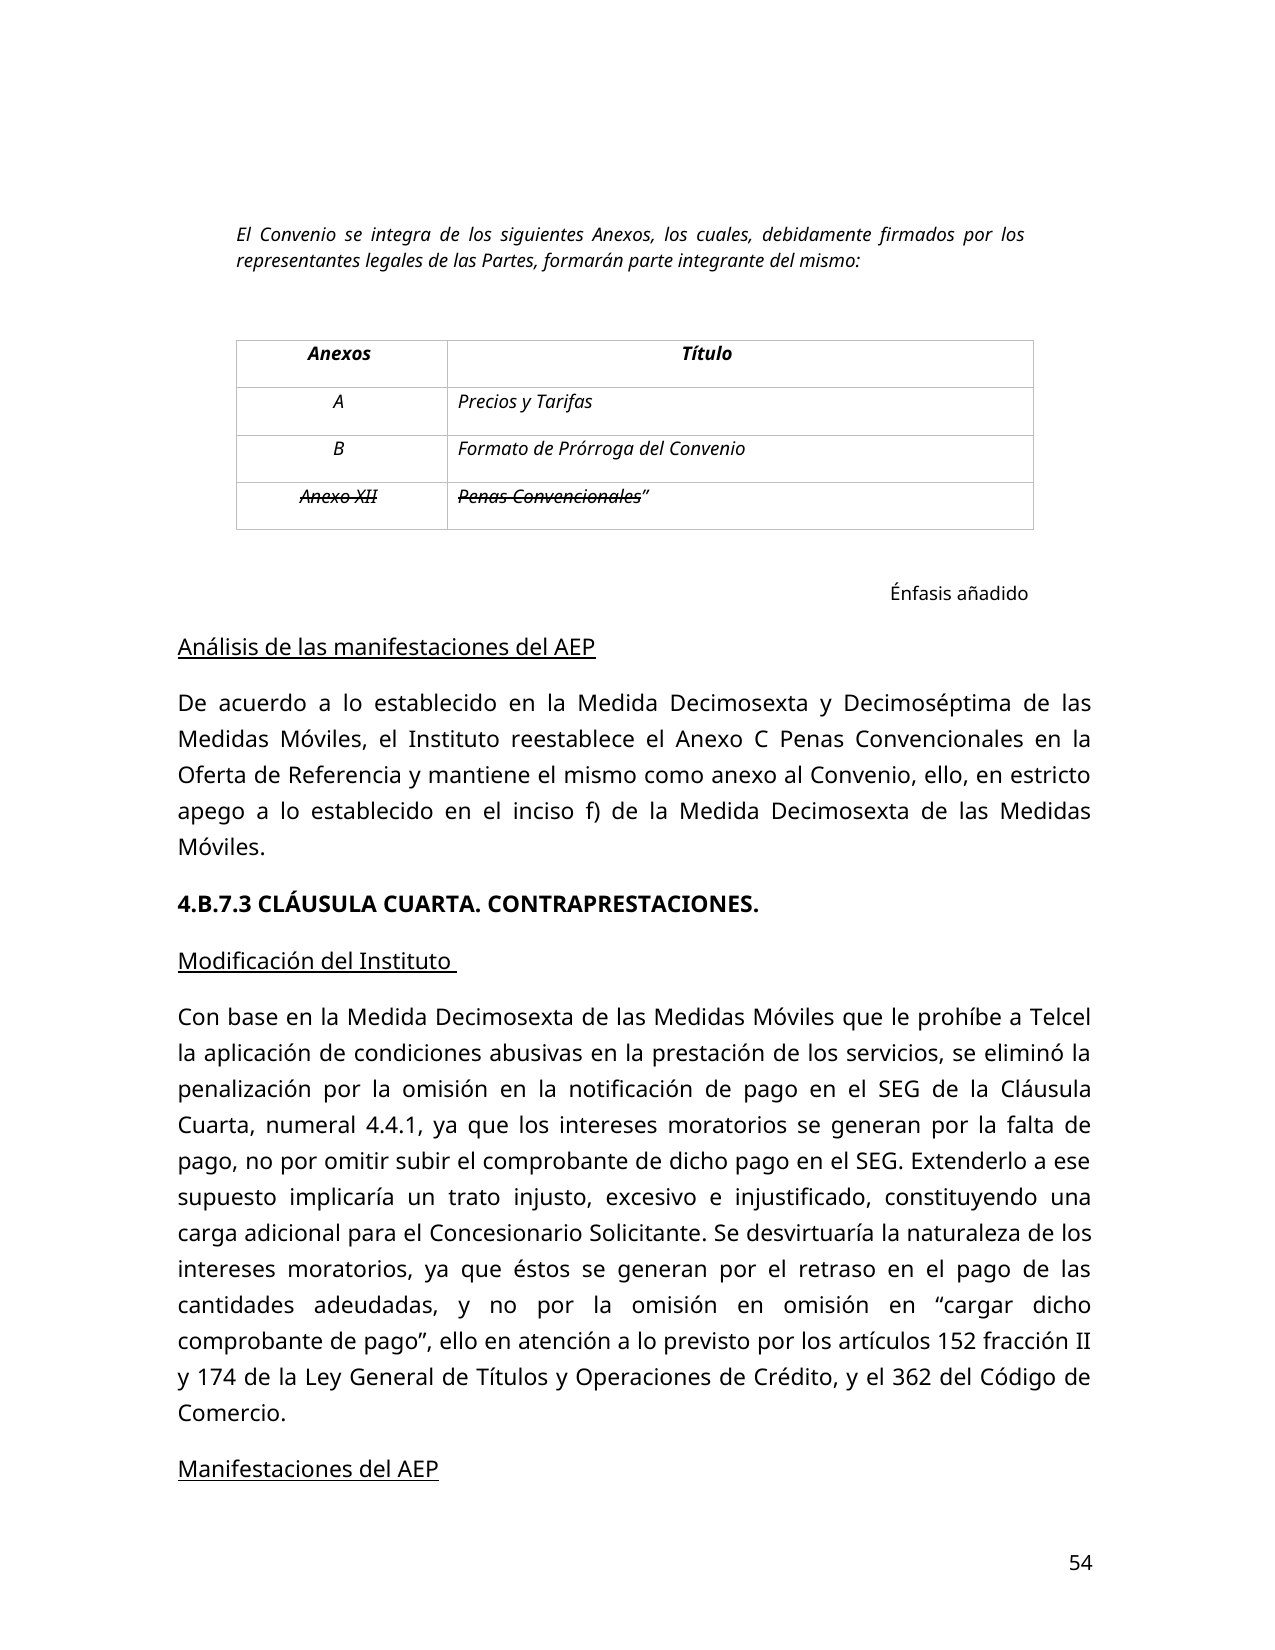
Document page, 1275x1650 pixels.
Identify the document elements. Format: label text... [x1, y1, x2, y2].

table_cell Anexo XII [237, 483, 447, 529]
text Manifestaciones del AEP [177, 1453, 1092, 1485]
text De acuerdo a lo establecido en la Medida Decimosexta y Decimoséptima de las Medidas Móviles, el Instituto reestablece el Anexo C Penas Convencionales en la Oferta de Referencia y mantiene el mismo como anexo al Convenio, ello, en estricto apego a lo establecido en el inciso f) de la Medida Decimosexta de las Medidas Móviles. [177, 687, 1092, 862]
text Análisis de las manifestaciones del AEP [177, 631, 1092, 662]
text Énfasis añadido [236, 580, 1028, 606]
table_header Anexos [237, 341, 447, 387]
text El Convenio se integra de los siguientes Anexos, los cuales, debidamente firmados por los representantes legales de las Partes, formarán parte integrante del mismo: [236, 221, 1028, 272]
text Con base en la Medida Decimosexta de las Medidas Móviles que le prohíbe a Telcel la aplicación de condiciones abusivas en la prestación de los servicios, se eliminó la penalización por la omisión en la notificación de pago en el SEG de la Cláusula Cuarta, numeral 4.4.1, ya que los intereses moratorios se generan por la falta de pago, no por omitir subir el comprobante de dicho pago en el SEG. Extenderlo a ese supuesto implicaría un trato injusto, excesivo e injustificado, constituyendo una carga adicional para el Concesionario Solicitante. Se desvirtuaría la naturaleza de los intereses moratorios, ya que éstos se generan por el retraso en el pago de las cantidades adeudadas, y no por la omisión en omisión en “cargar dicho comprobante de pago”, ello en atención a lo previsto por los artículos 152 fracción II y 174 de la Ley General de Títulos y Operaciones de Crédito, y el 362 del Código de Comercio. [177, 1001, 1092, 1428]
text 4.B.7.3 CLÁUSULA CUARTA. CONTRAPRESTACIONES. [177, 888, 1092, 919]
table_cell Precios y Tarifas [448, 388, 1033, 434]
table_cell A [237, 388, 447, 434]
table_cell B [237, 436, 447, 482]
table_header Título [448, 341, 1033, 387]
table_cell Formato de Prórroga del Convenio [448, 436, 1033, 482]
table_cell Penas Convencionales” [448, 483, 1033, 529]
text Modificación del Instituto [177, 944, 1092, 976]
